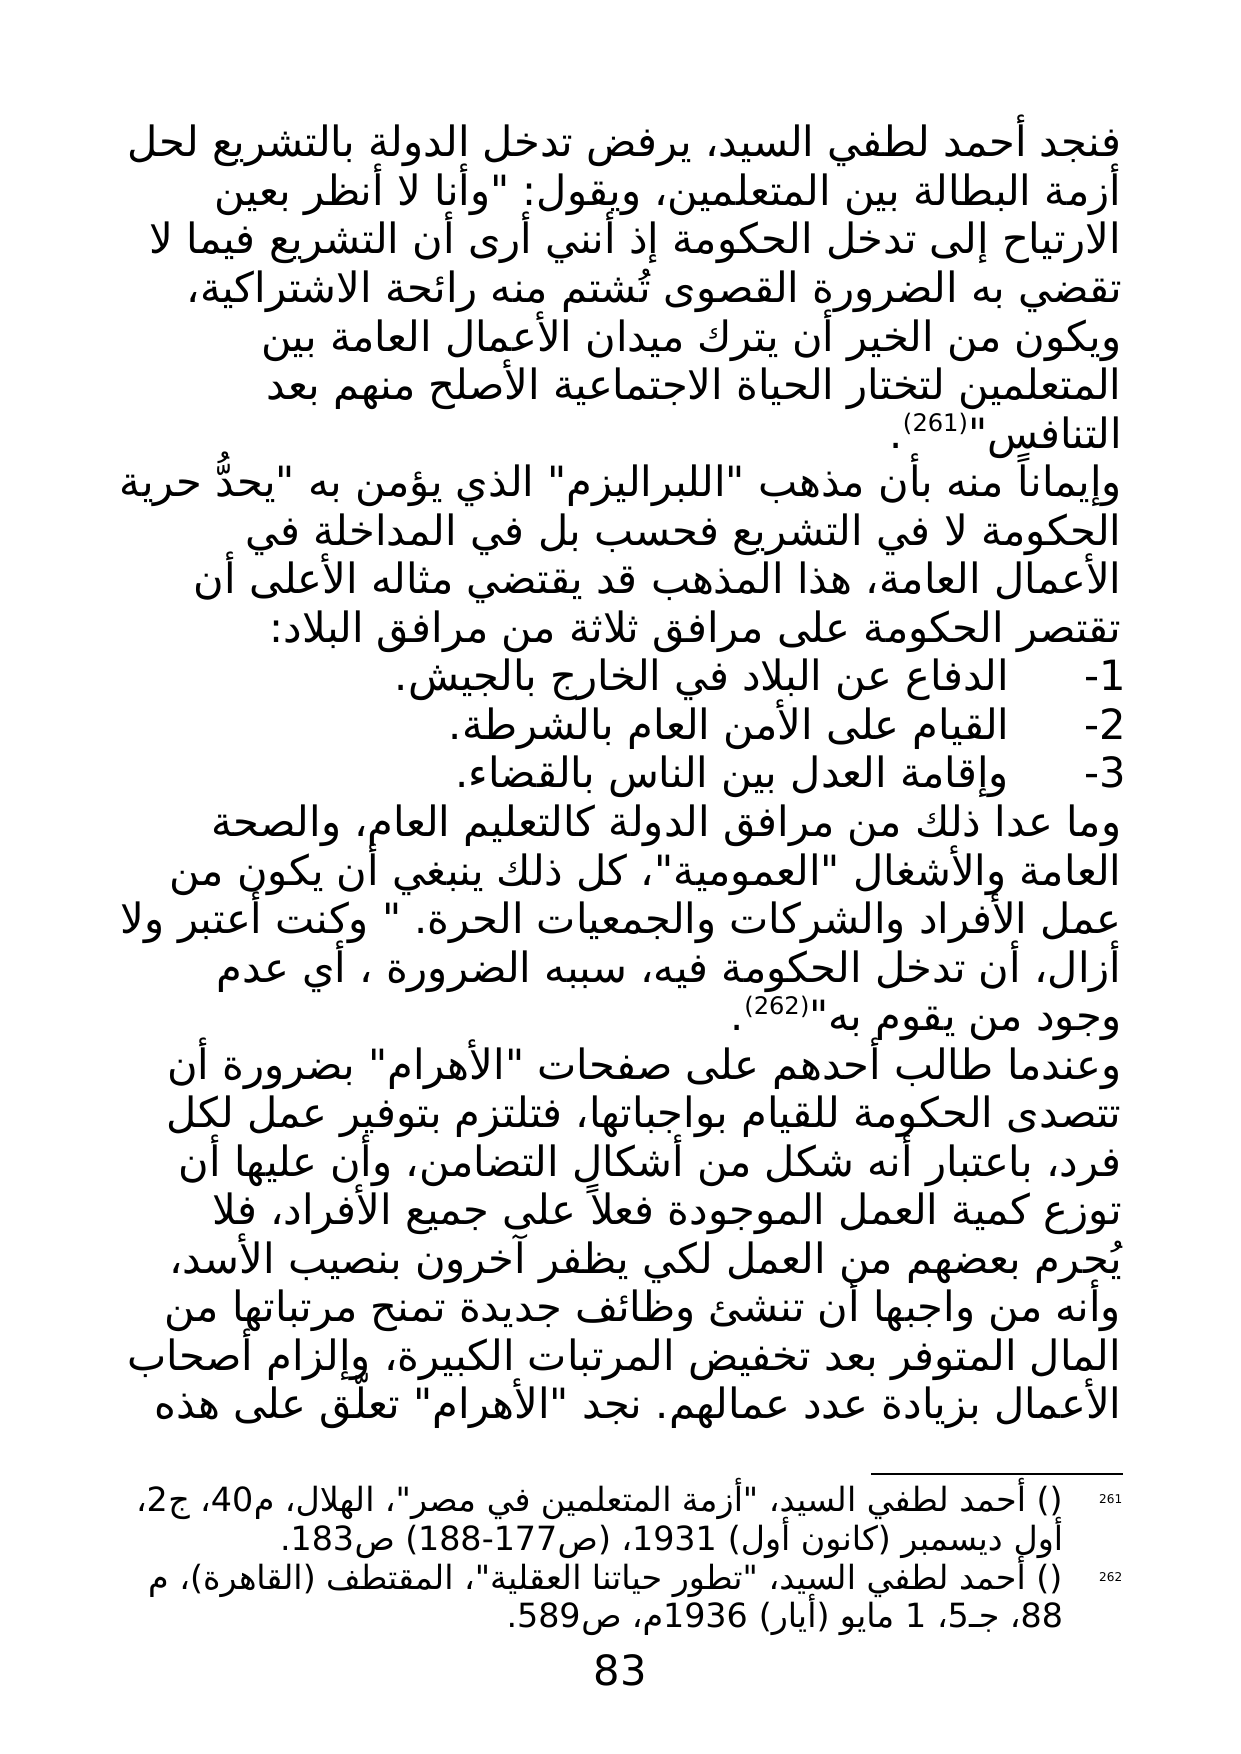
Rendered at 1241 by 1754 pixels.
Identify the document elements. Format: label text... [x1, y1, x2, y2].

list القيام على الأمن العام بالشرطة. [118, 701, 1084, 749]
text أما تدخل الدولة في حل هذه المشكلات، ومنها –مثلاً- مشكلة البطالة، فهذا مرفوض وفقاً للمنطق الليبرالي !! فنجد أحمد لطفي السيد، يرفض تدخل الدولة بالتشريع لحل أزمة البطالة بين المتعلمين، ويقول: "وأنا لا أنظر بعين الارتياح إلى تدخل الحكومة إذ أنني أرى أن التشريع فيما لا تقضي به الضرورة القصوى تُشتم منه رائحة الاشتراكية، ويكون من الخير أن يترك ميدان الأعمال العامة بين المتعلمين لتختار الحياة الاجتماعية الأصلح منهم بعد التنافس"(). [118, 118, 1122, 458]
text وما عدا ذلك من مرافق الدولة كالتعليم العام، والصحة العامة والأشغال "العمومية"، كل ذلك ينبغي أن يكون من عمل الأفراد والشركات والجمعيات الحرة. " وكنت أعتبر ولا أزال، أن تدخل الحكومة فيه، سببه الضرورة ، أي عدم وجود من يقوم به"(). [118, 798, 1122, 1040]
list الدفاع عن البلاد في الخارج بالجيش. [118, 652, 1084, 701]
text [118, 1040, 1122, 1429]
list وإقامة العدل بين الناس بالقضاء. [118, 749, 1084, 798]
text وإيماناً منه بأن مذهب "اللبراليزم" الذي يؤمن به "يحدُّ حرية الحكومة لا في التشريع فحسب بل في المداخلة في الأعمال العامة، هذا المذهب قد يقتضي مثاله الأعلى أن تقتصر الحكومة على مرافق ثلاثة من مرافق البلاد: [118, 458, 1122, 652]
